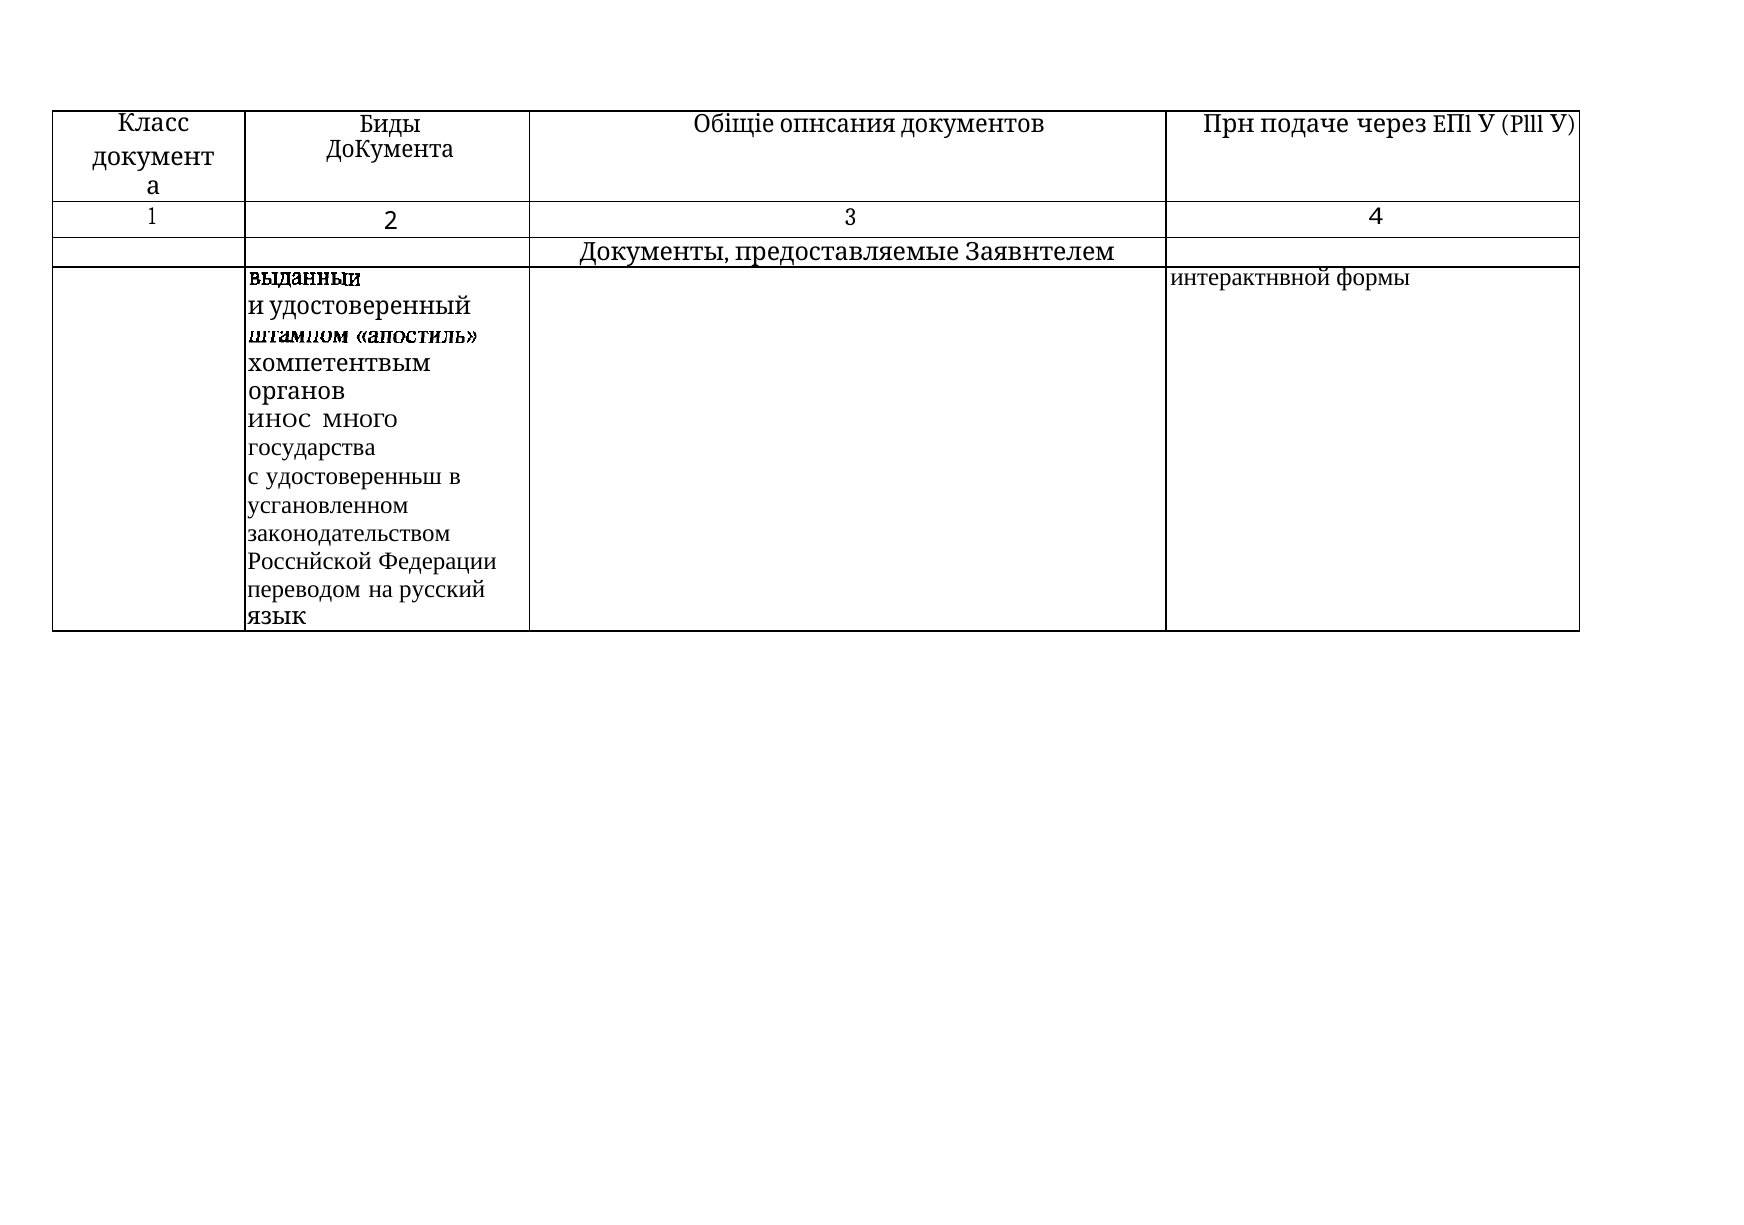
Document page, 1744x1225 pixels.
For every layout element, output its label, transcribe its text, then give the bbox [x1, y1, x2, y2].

picture [248, 331, 477, 343]
table_cell [53, 268, 244, 630]
table_cell и удостоверенный хомпетентвым органов ИНОС МНOГO государства с удостоверенньш в усгановленном законодательством Росснйской Федерации переводом на русский язык [246, 268, 529, 630]
table_cell [1167, 238, 1579, 266]
table_cell 1 [53, 202, 244, 237]
table_header Биды ДоКумента [246, 112, 529, 201]
table_cell 4 [1167, 202, 1579, 237]
table_cell [246, 238, 529, 266]
table_cell [53, 238, 244, 266]
table_header Прн подаче через EПl У (Plll У) [1167, 112, 1579, 201]
table_header Обіщіе опнсания документов [530, 112, 1165, 201]
table_cell [530, 268, 1165, 630]
table_cell 3 [530, 202, 1165, 237]
table_cell 2 [246, 202, 529, 237]
picture [249, 272, 360, 288]
table_cell интерактнвной формы [1167, 268, 1579, 630]
table_cell Документы, предоставляемые Заявнтелем [530, 238, 1165, 266]
table_header Класс документа [53, 112, 244, 201]
